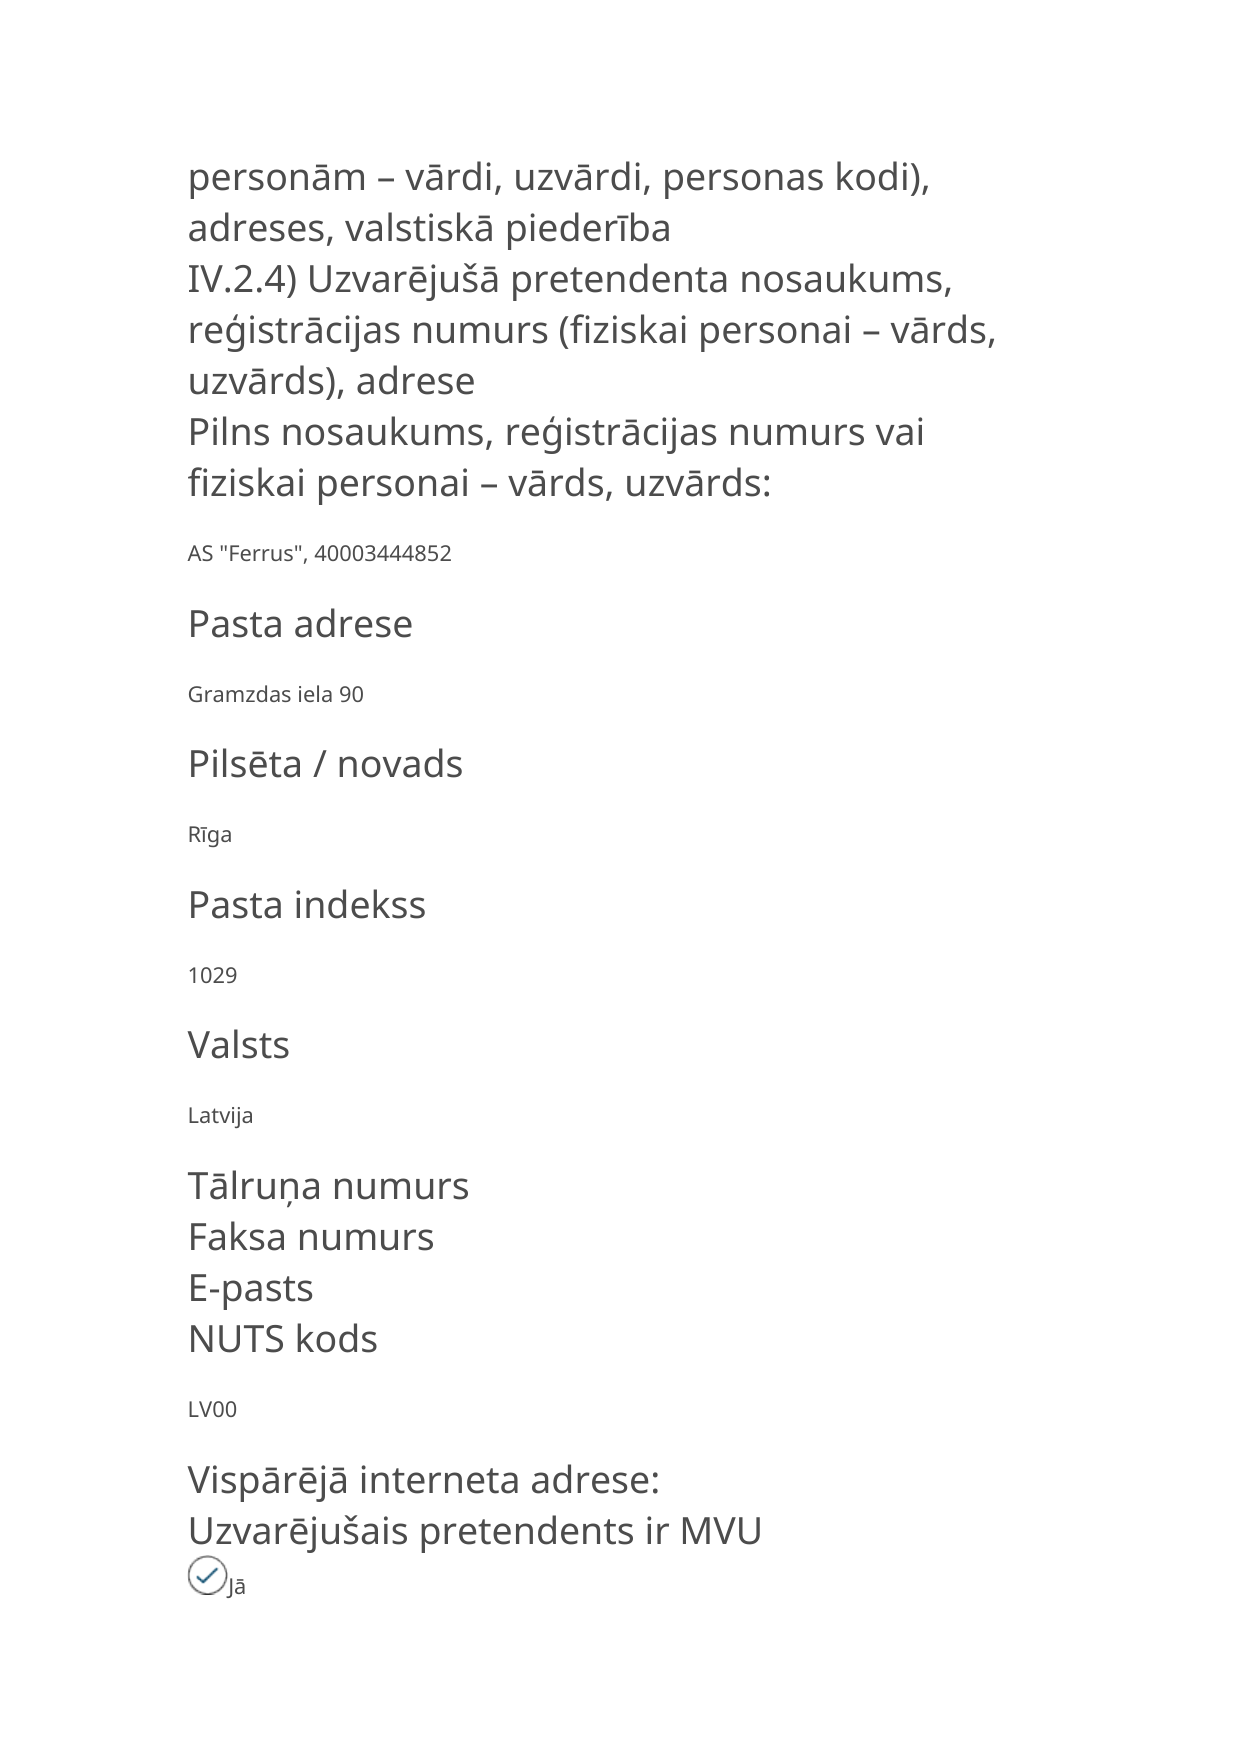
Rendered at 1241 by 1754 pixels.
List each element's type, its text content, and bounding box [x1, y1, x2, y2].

text 1029 [187, 958, 1053, 989]
text Rīga [187, 818, 1053, 849]
text NUTS kods [187, 1312, 1053, 1363]
text Pilsēta / novads [187, 737, 1053, 788]
text IV.2.4) Uzvarējušā pretendenta nosaukums, reģistrācijas numurs (fiziskai personai – vārds, uzvārds), adrese [187, 252, 1053, 405]
text Pilns nosaukums, reģistrācijas numurs vai fiziskai personai – vārds, uzvārds: [187, 405, 1053, 507]
text Pasta indekss [187, 878, 1053, 929]
text Latvija [187, 1099, 1053, 1130]
text Jā [187, 1555, 1053, 1601]
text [187, 150, 1053, 252]
text AS "Ferrus", 40003444852 [187, 536, 1053, 568]
picture [187, 1555, 229, 1595]
text Vispārējā interneta adrese: [187, 1453, 1053, 1504]
text Uzvarējušais pretendents ir MVU [187, 1504, 1053, 1555]
text Valsts [187, 1019, 1053, 1070]
text Faksa numurs [187, 1210, 1053, 1261]
text Pasta adrese [187, 597, 1053, 648]
text Tālruņa numurs [187, 1159, 1053, 1210]
text Gramzdas iela 90 [187, 677, 1053, 708]
text E-pasts [187, 1261, 1053, 1312]
text LV00 [187, 1393, 1053, 1424]
